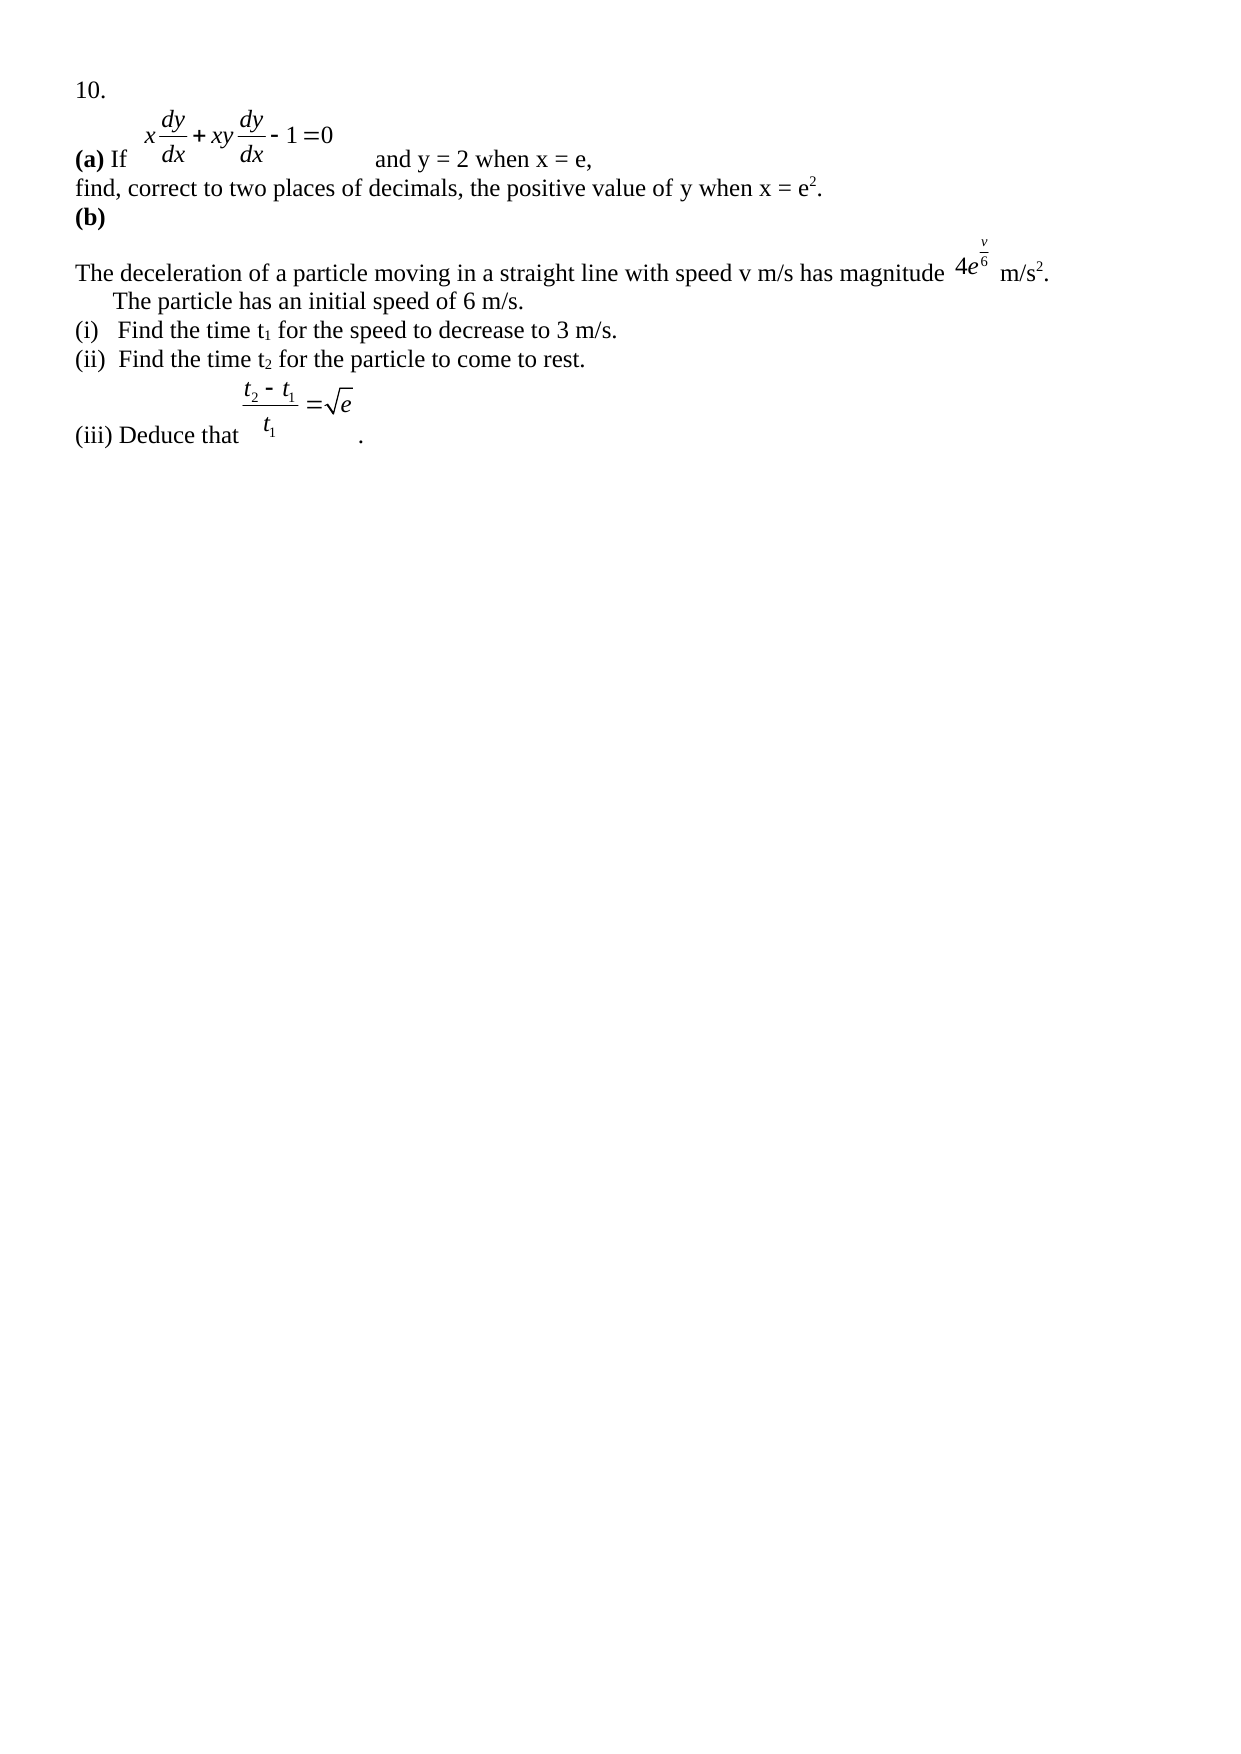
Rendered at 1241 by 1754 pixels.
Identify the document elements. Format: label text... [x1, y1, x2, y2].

text (b) [75, 202, 1165, 231]
text find, correct to two places of decimals, the positive value of y when x = e2. [75, 173, 1165, 202]
text (iii) Deduce that. [75, 373, 1165, 448]
text (ii) Find the time t2 for the particle to come to rest. [75, 344, 1165, 373]
text The deceleration of a particle moving in a straight line with speed v m/s has magnitude m/s2. [75, 231, 1165, 286]
text (a) If and y = 2 when x = e, [75, 104, 1165, 173]
text The particle has an initial speed of 6 m/s. [75, 286, 1165, 315]
text 10. [75, 75, 1165, 104]
text (i) Find the time t1 for the speed to decrease to 3 m/s. [75, 315, 1165, 344]
